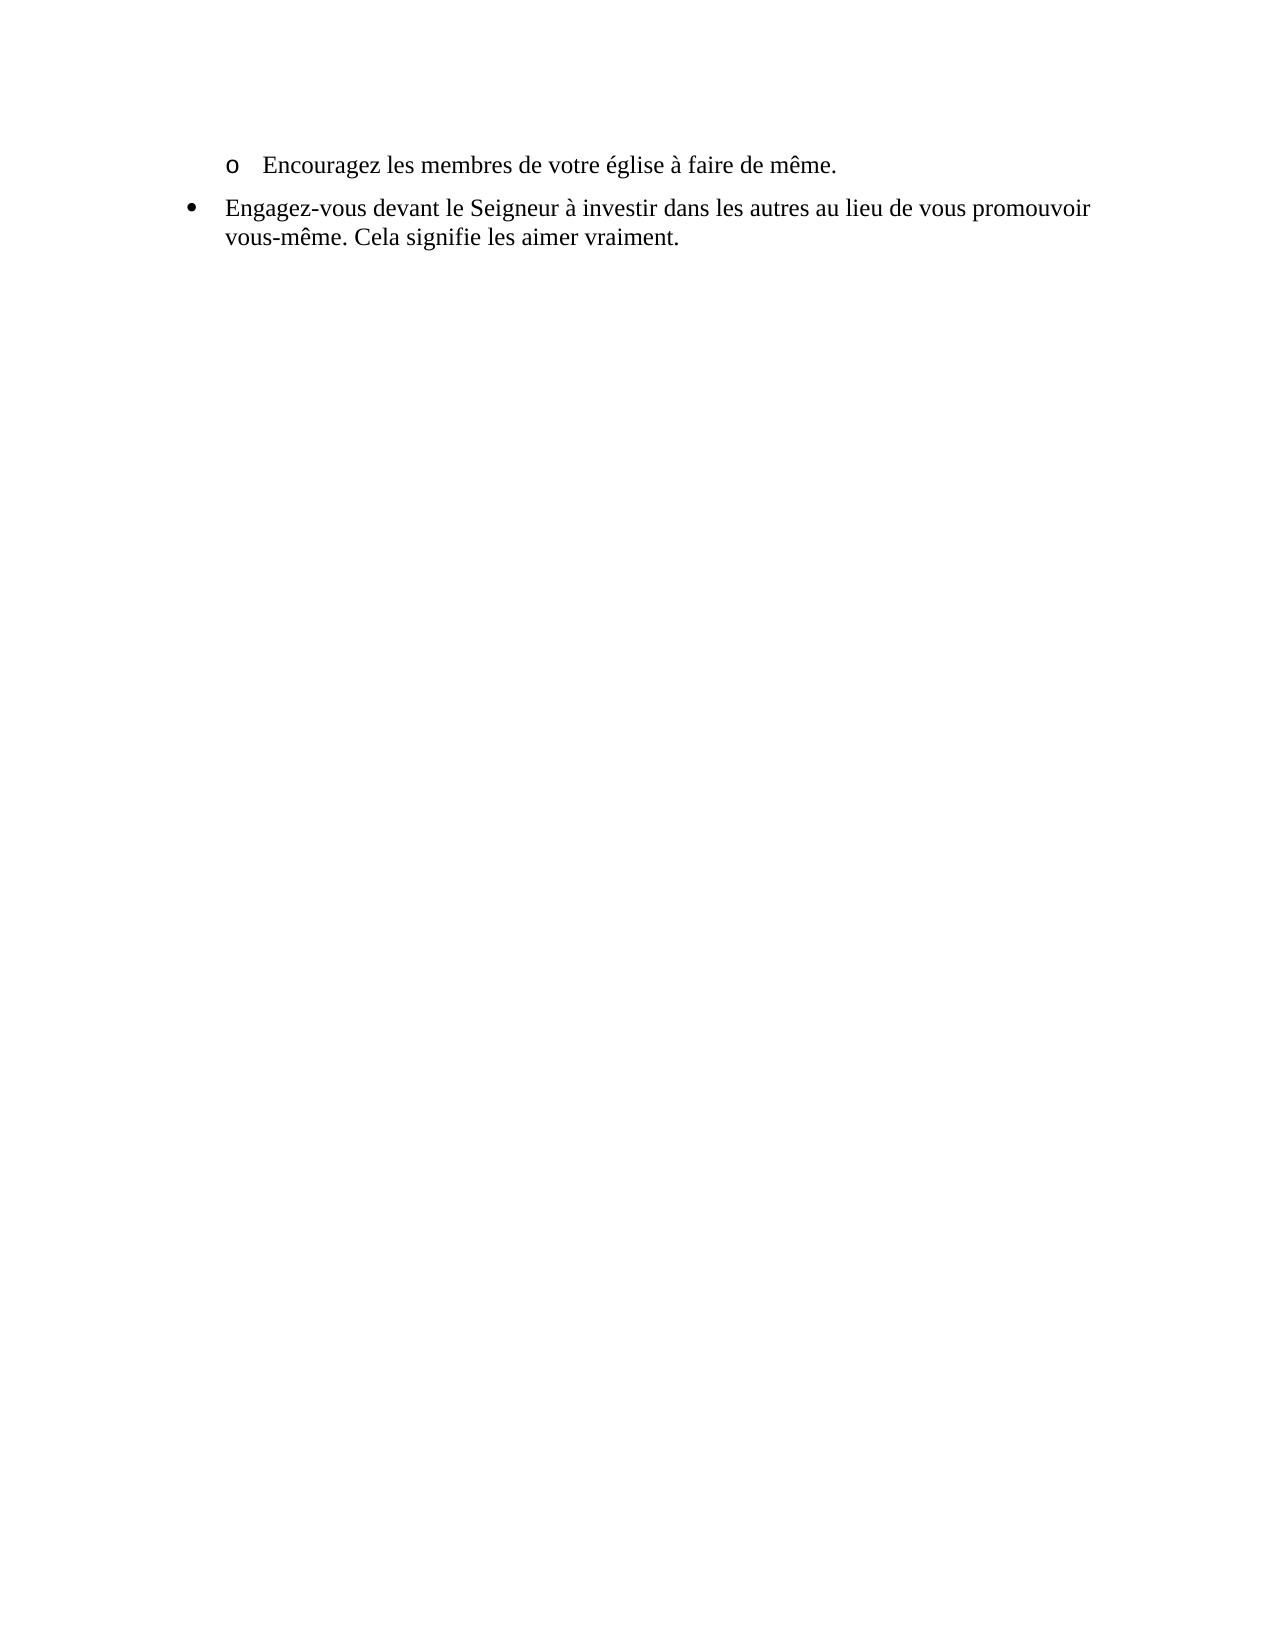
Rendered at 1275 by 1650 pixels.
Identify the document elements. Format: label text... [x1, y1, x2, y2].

text Engagez-vous devant le Seigneur à investir dans les autres au lieu de vous promouvoir vous-même. Cela signifie les aimer vraiment. [187, 193, 1125, 251]
list Encouragez les membres de votre église à faire de même. [225, 150, 1125, 181]
